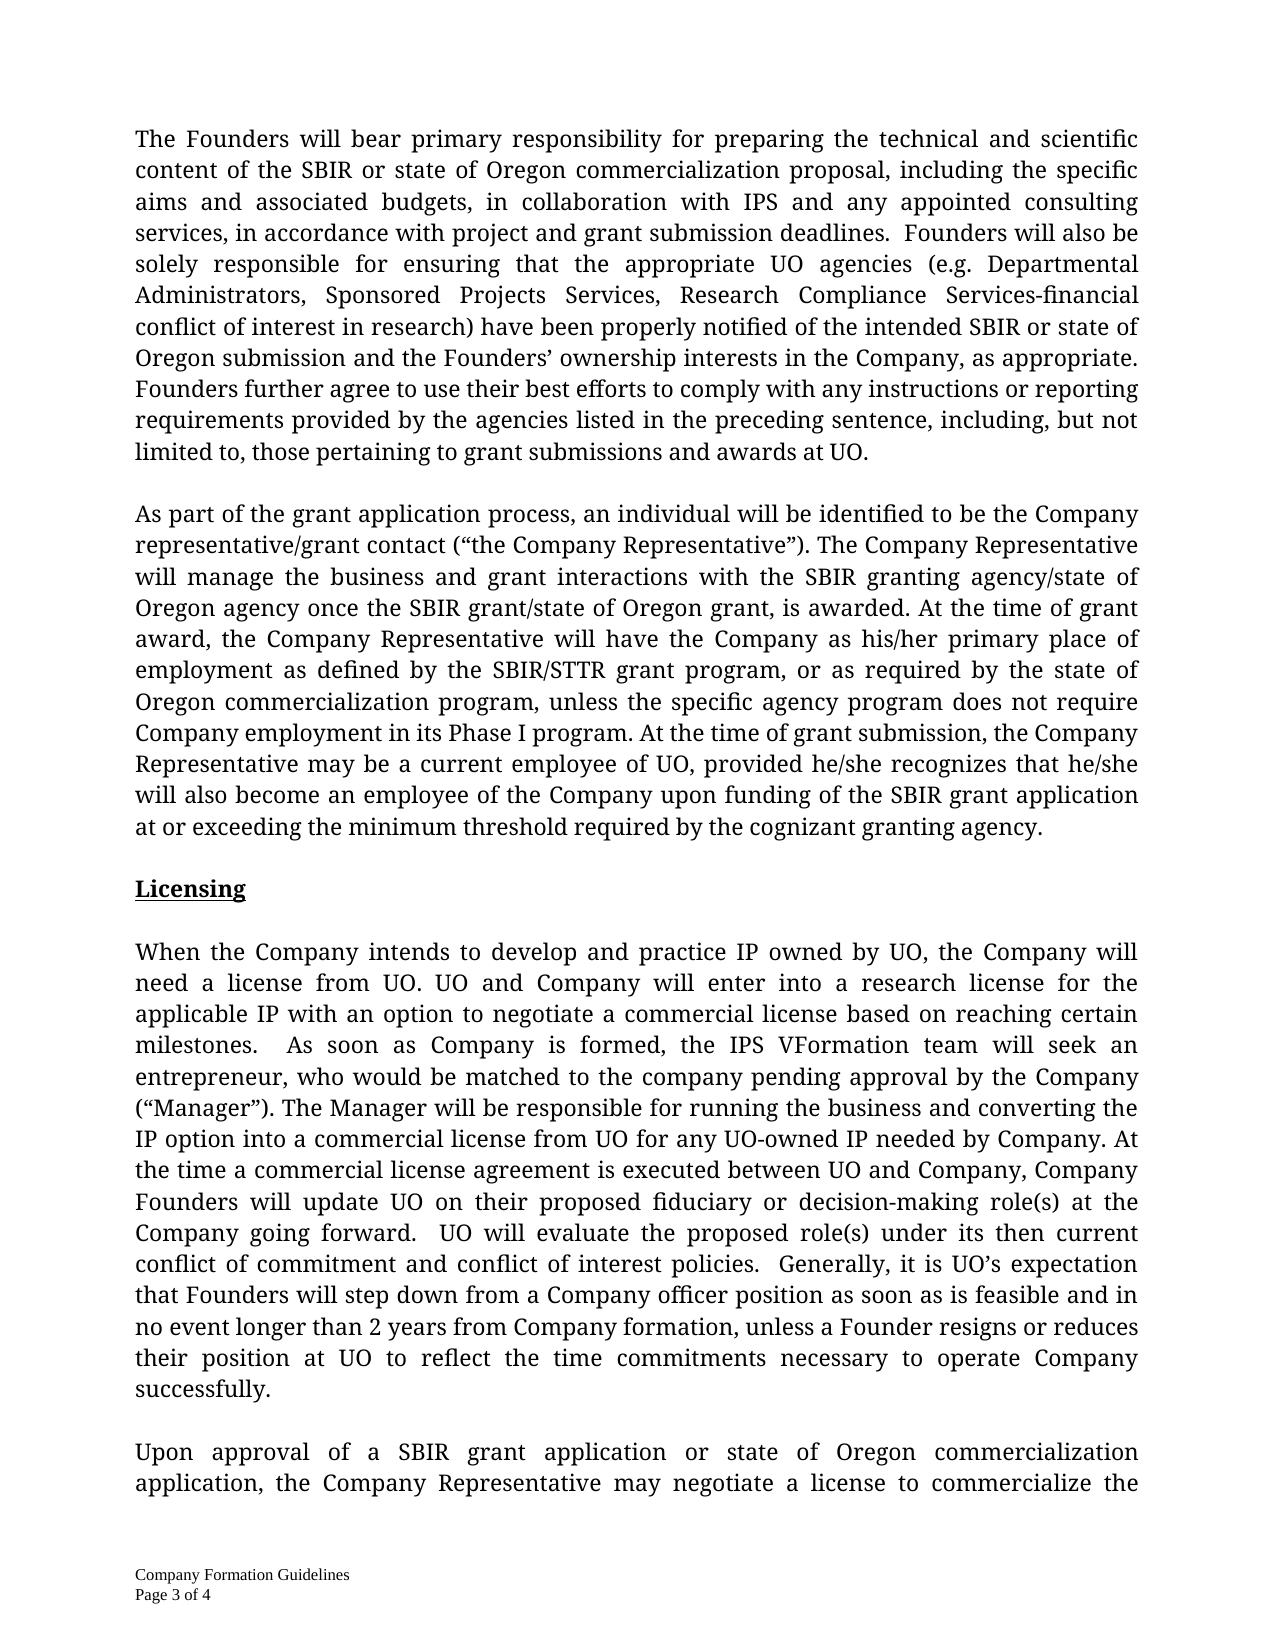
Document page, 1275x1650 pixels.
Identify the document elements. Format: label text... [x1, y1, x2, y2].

text As part of the grant application process, an individual will be identified to be the Company representative/grant contact (“the Company Representative”). The Company Representative will manage the business and grant interactions with the SBIR granting agency/state of Oregon agency once the SBIR grant/state of Oregon grant, is awarded. At the time of grant award, the Company Representative will have the Company as his/her primary place of employment as defined by the SBIR/STTR grant program, or as required by the state of Oregon commercialization program, unless the specific agency program does not require Company employment in its Phase I program. At the time of grant submission, the Company Representative may be a current employee of UO, provided he/she recognizes that he/she will also become an employee of the Company upon funding of the SBIR grant application at or exceeding the minimum threshold required by the cognizant granting agency. [135, 498, 1140, 842]
text Licensing [135, 873, 1140, 904]
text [135, 1436, 1140, 1498]
text When the Company intends to develop and practice IP owned by UO, the Company will need a license from UO. UO and Company will enter into a research license for the applicable IP with an option to negotiate a commercial license based on reaching certain milestones. As soon as Company is formed, the IPS VFormation team will seek an entrepreneur, who would be matched to the company pending approval by the Company (“Manager”). The Manager will be responsible for running the business and converting the IP option into a commercial license from UO for any UO-owned IP needed by Company. At the time a commercial license agreement is executed between UO and Company, Company Founders will update UO on their proposed fiduciary or decision-making role(s) at the Company going forward. UO will evaluate the proposed role(s) under its then current conflict of commitment and conflict of interest policies. Generally, it is UO’s expectation that Founders will step down from a Company officer position as soon as is feasible and in no event longer than 2 years from Company formation, unless a Founder resigns or reduces their position at UO to reflect the time commitments necessary to operate Company successfully. [135, 936, 1140, 1404]
text The Founders will bear primary responsibility for preparing the technical and scientific content of the SBIR or state of Oregon commercialization proposal, including the specific aims and associated budgets, in collaboration with IPS and any appointed consulting services, in accordance with project and grant submission deadlines. Founders will also be solely responsible for ensuring that the appropriate UO agencies (e.g. Departmental Administrators, Sponsored Projects Services, Research Compliance Services-financial conflict of interest in research) have been properly notified of the intended SBIR or state of Oregon submission and the Founders’ ownership interests in the Company, as appropriate. Founders further agree to use their best efforts to comply with any instructions or reporting requirements provided by the agencies listed in the preceding sentence, including, but not limited to, those pertaining to grant submissions and awards at UO. [135, 123, 1140, 467]
